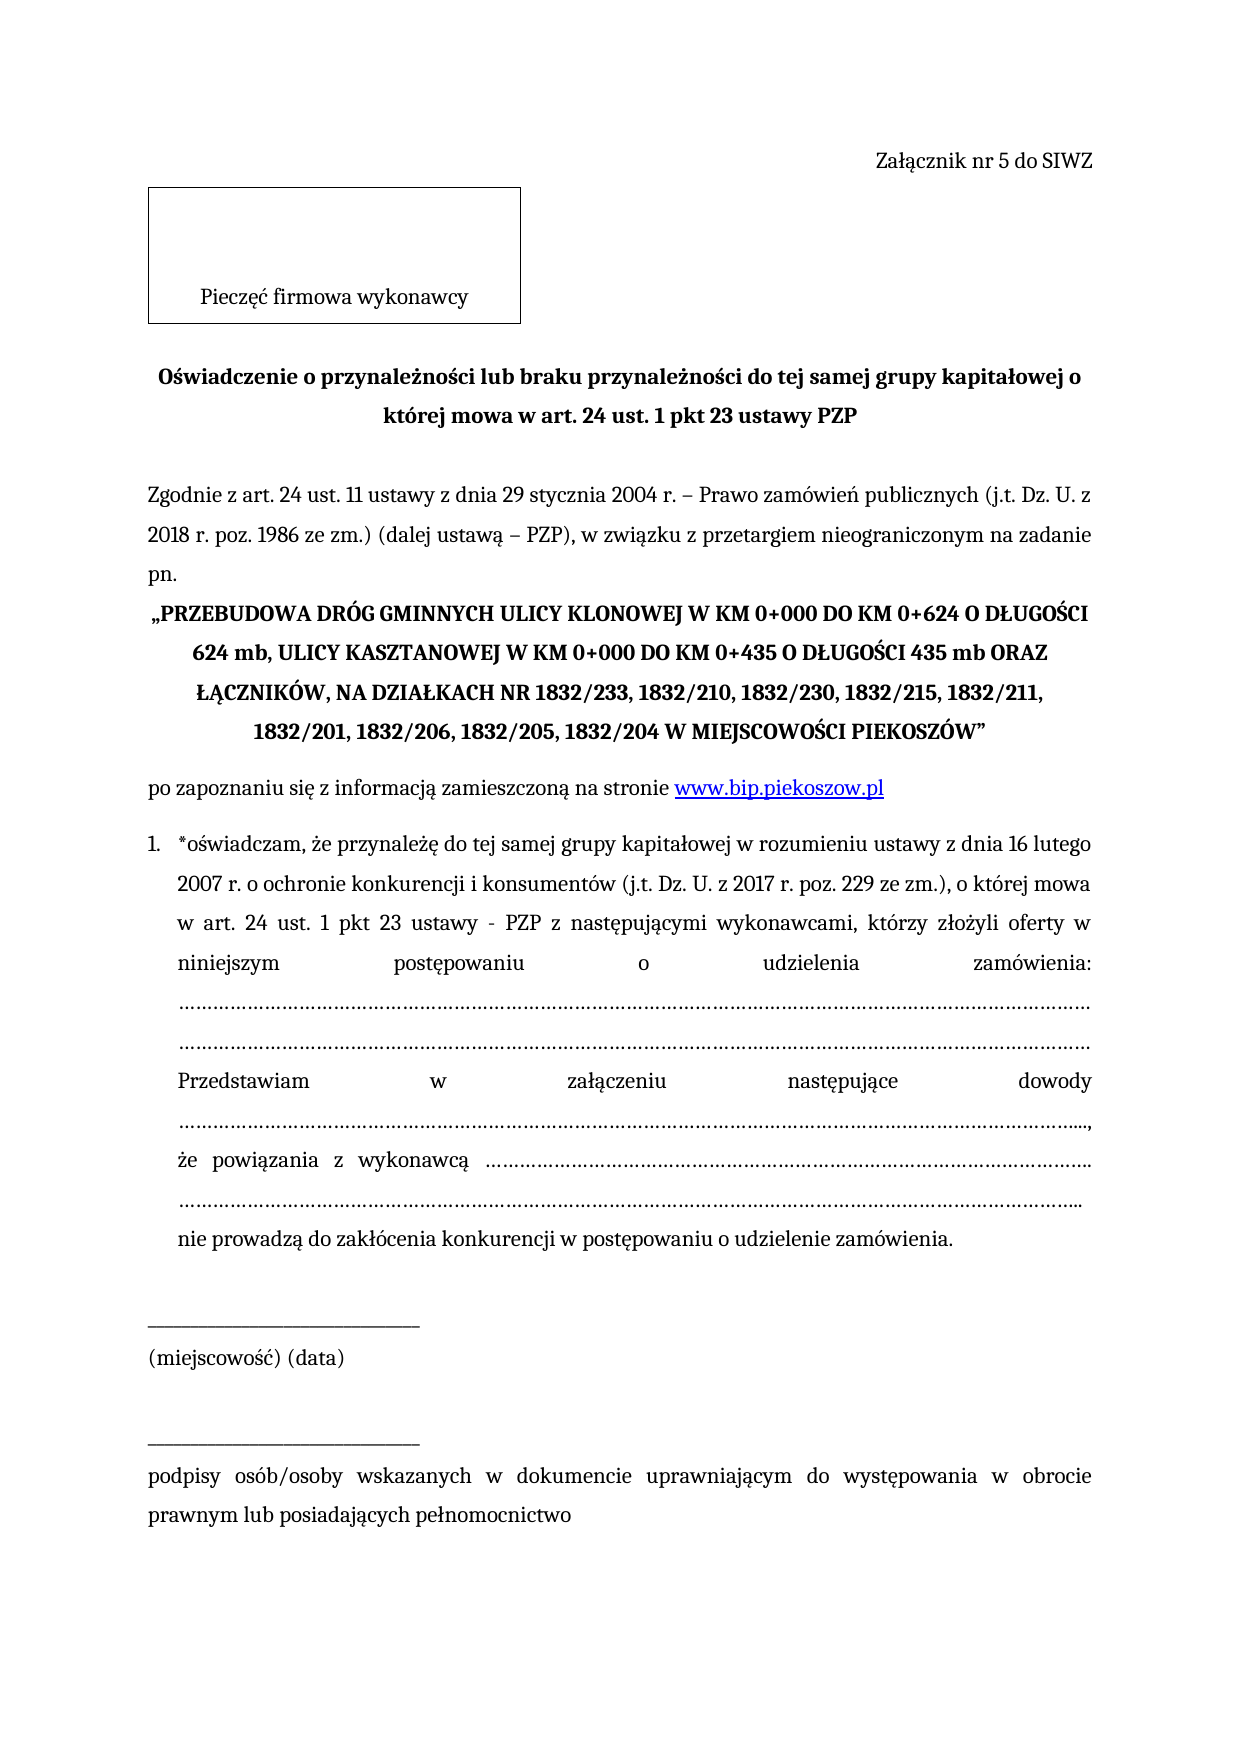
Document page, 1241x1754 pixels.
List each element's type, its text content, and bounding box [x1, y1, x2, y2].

text ________________________________ [148, 1423, 1093, 1450]
text (miejscowość) (data) [148, 1344, 1093, 1371]
text Oświadczenie o przynależności lub braku przynależności do tej samej grupy kapitałowej o której mowa w art. 24 ust. 1 pkt 23 ustawy PZP [148, 363, 1093, 429]
text „PRZEBUDOWA DRÓG GMINNYCH ULICY KLONOWEJ W KM 0+000 DO KM 0+624 O DŁUGOŚCI 624 mb, ULICY KASZTANOWEJ W KM 0+000 DO KM 0+435 O DŁUGOŚCI 435 mb ORAZ ŁĄCZNIKÓW, NA DZIAŁKACH NR 1832/233, 1832/210, 1832/230, 1832/215, 1832/211, 1832/201, 1832/206, 1832/205, 1832/204 W MIEJSCOWOŚCI PIEKOSZÓW” [148, 600, 1093, 745]
text podpisy osób/osoby wskazanych w dokumencie uprawniającym do występowania w obrocie prawnym lub posiadających pełnomocnictwo [148, 1463, 1093, 1529]
text Załącznik nr 5 do SIWZ [148, 148, 1093, 174]
text Zgodnie z art. 24 ust. 11 ustawy z dnia 29 stycznia 2004 r. – Prawo zamówień publicznych (j.t. Dz. U. z 2018 r. poz. 1986 ze zm.) (dalej ustawą – PZP), w związku z przetargiem nieograniczonym na zadanie pn. [148, 482, 1093, 587]
list *oświadczam, że przynależę do tej samej grupy kapitałowej w rozumieniu ustawy z dnia 16 lutego 2007 r. o ochronie konkurencji i konsumentów (j.t. Dz. U. z 2017 r. poz. 229 ze zm.), o której mowa w art. 24 ust. 1 pkt 23 ustawy - PZP z następującymi wykonawcami, którzy złożyli oferty w niniejszym postępowaniu o udzielenia zamówienia: ………………………………………………………………………………………………………………………………………………………………………………………………………………………………………………………………………………………… Przedstawiam w załączeniu następujące dowody …………………………………………………………………………………………………………………………………………..., że powiązania z wykonawcą ……………………………………………………………………………………………. …………………………………………………………………………………………………………………………………………..nie prowadzą do zakłócenia konkurencji w postępowaniu o udzielenie zamówienia. [148, 831, 1093, 1252]
text ________________________________ [148, 1305, 1093, 1331]
table_header Pieczęć firmowa wykonawcy [149, 188, 520, 323]
text po zapoznaniu się z informacją zamieszczoną na stronie www.bip.piekoszow.pl [148, 775, 1093, 801]
